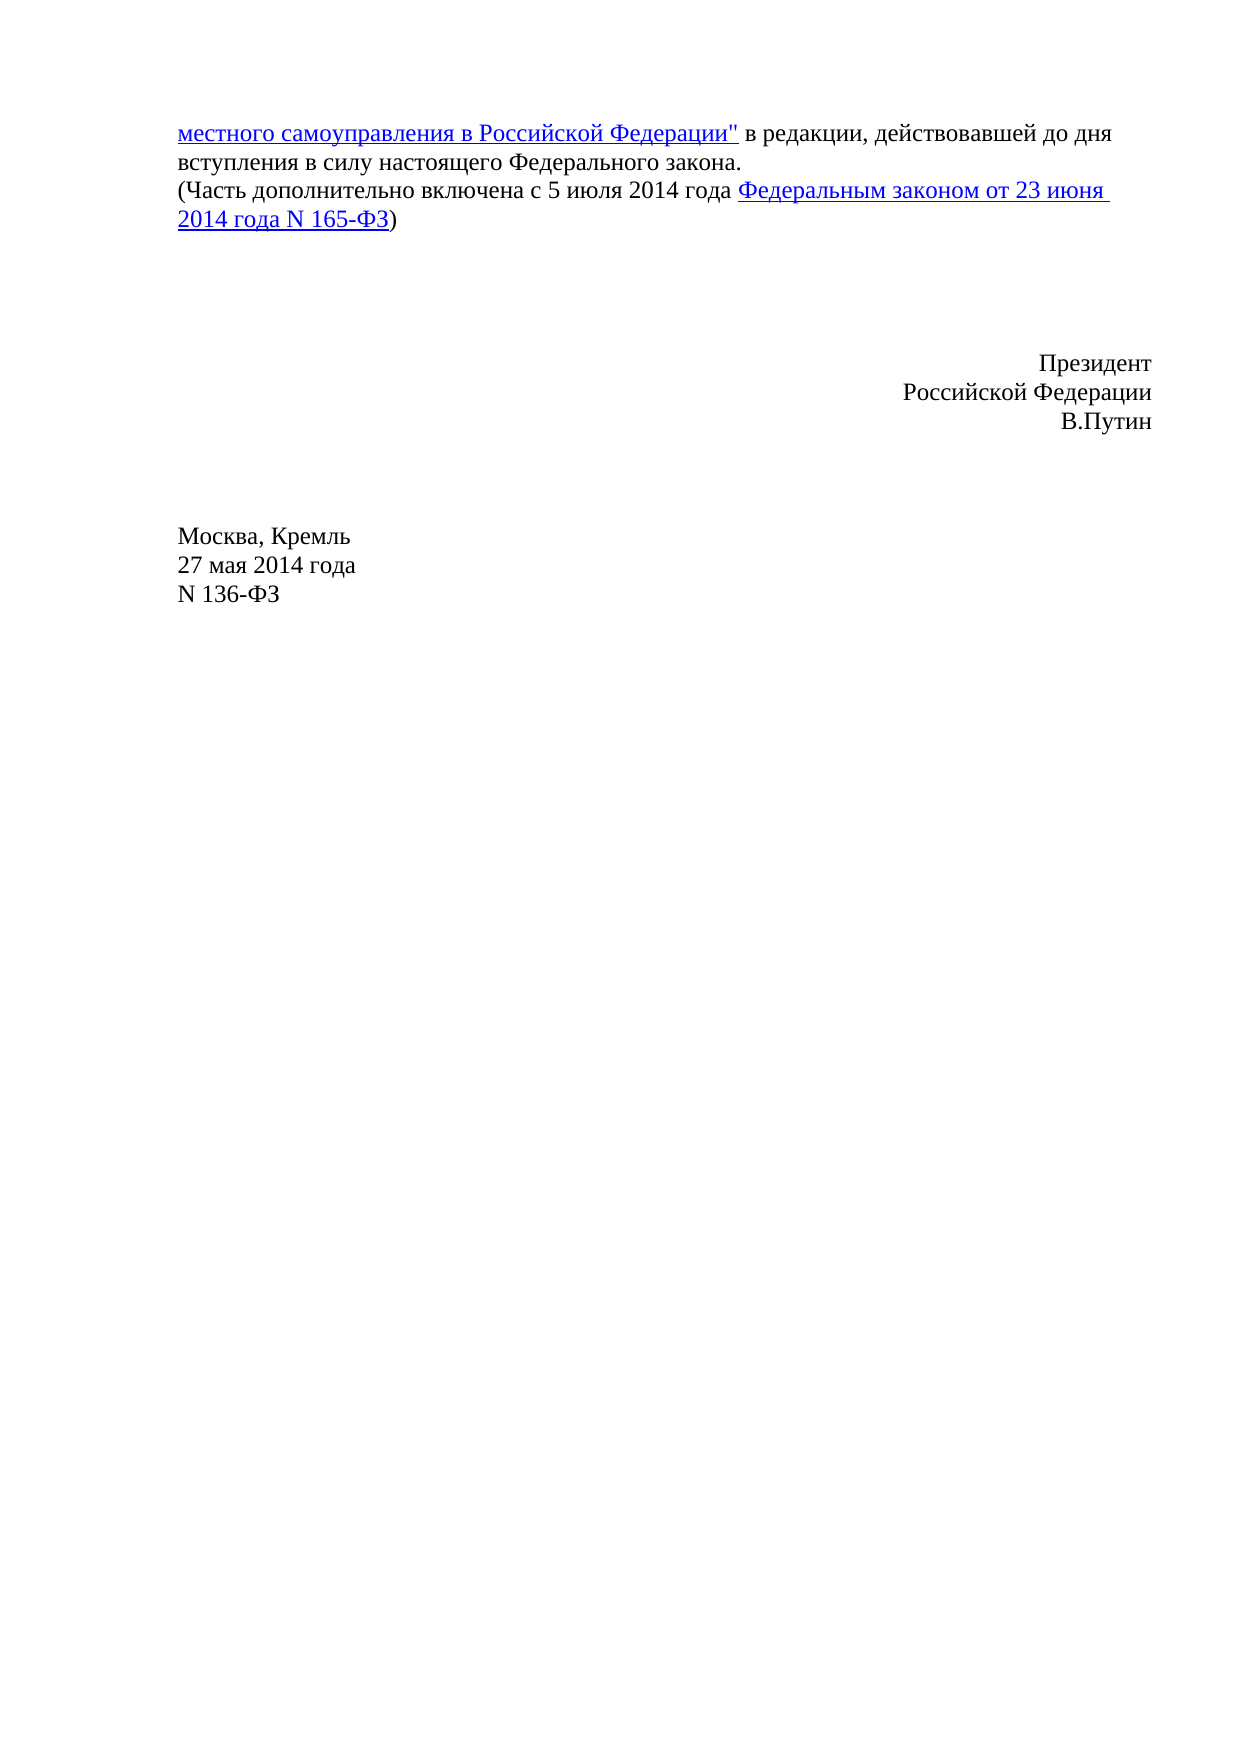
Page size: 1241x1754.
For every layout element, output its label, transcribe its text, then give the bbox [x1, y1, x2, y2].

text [177, 118, 1152, 233]
text Президент Российской Федерации В.Путин [177, 348, 1152, 434]
text Москва, Кремль 27 мая 2014 года N 136-ФЗ [177, 464, 1152, 607]
